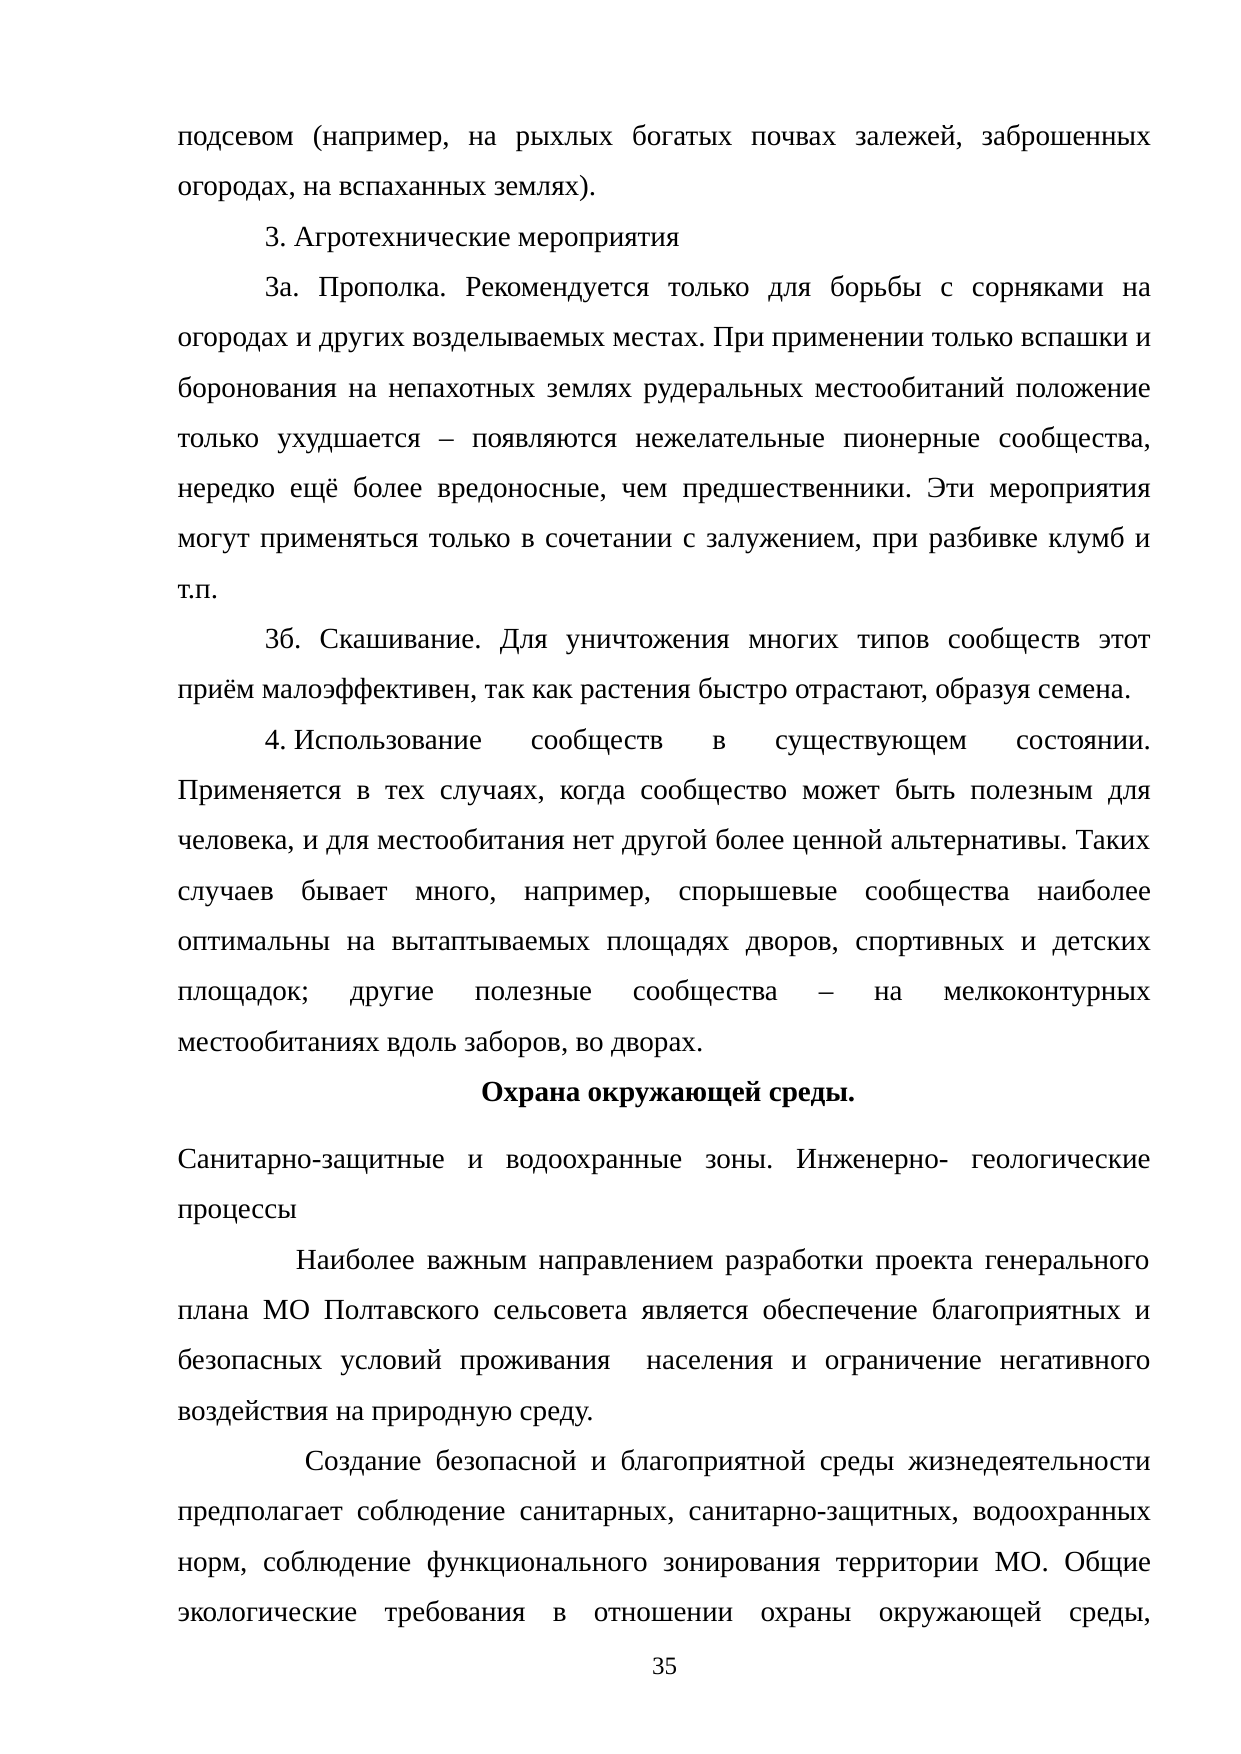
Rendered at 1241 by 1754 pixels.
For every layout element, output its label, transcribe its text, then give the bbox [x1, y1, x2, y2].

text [177, 1443, 1152, 1627]
text Санитарно-защитные и водоохранные зоны. Инженерно- геологические процессы [177, 1141, 1152, 1225]
text 3. Агротехнические мероприятия [177, 219, 1152, 252]
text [177, 118, 1152, 202]
text 4. Использование сообществ в существующем состоянии. Применяется в тех случаях, когда сообщество может быть полезным для человека, и для местообитания нет другой более ценной альтернативы. Таких случаев бывает много, например, спорышевые сообщества наиболее оптимальны на вытаптываемых площадях дворов, спортивных и детских площадок; другие полезные сообщества – на мелкоконтурных местообитаниях вдоль заборов, во дворах. [177, 722, 1152, 1057]
text Охрана окружающей среды. [177, 1074, 1152, 1108]
text 3б. Скашивание. Для уничтожения многих типов сообществ этот приём малоэффективен, так как растения быстро отрастают, образуя семена. [177, 621, 1152, 705]
text 3а. Прополка. Рекомендуется только для борьбы с сорняками на огородах и других возделываемых местах. При применении только вспашки и боронования на непахотных землях рудеральных местообитаний положение только ухудшается – появляются нежелательные пионерные сообщества, нередко ещё более вредоносные, чем предшественники. Эти мероприятия могут применяться только в сочетании с залужением, при разбивке клумб и т.п. [177, 269, 1152, 604]
text Наиболее важным направлением разработки проекта генерального плана МО Полтавского сельсовета является обеспечение благоприятных и безопасных условий проживания населения и ограничение негативного воздействия на природную среду. [177, 1242, 1152, 1426]
